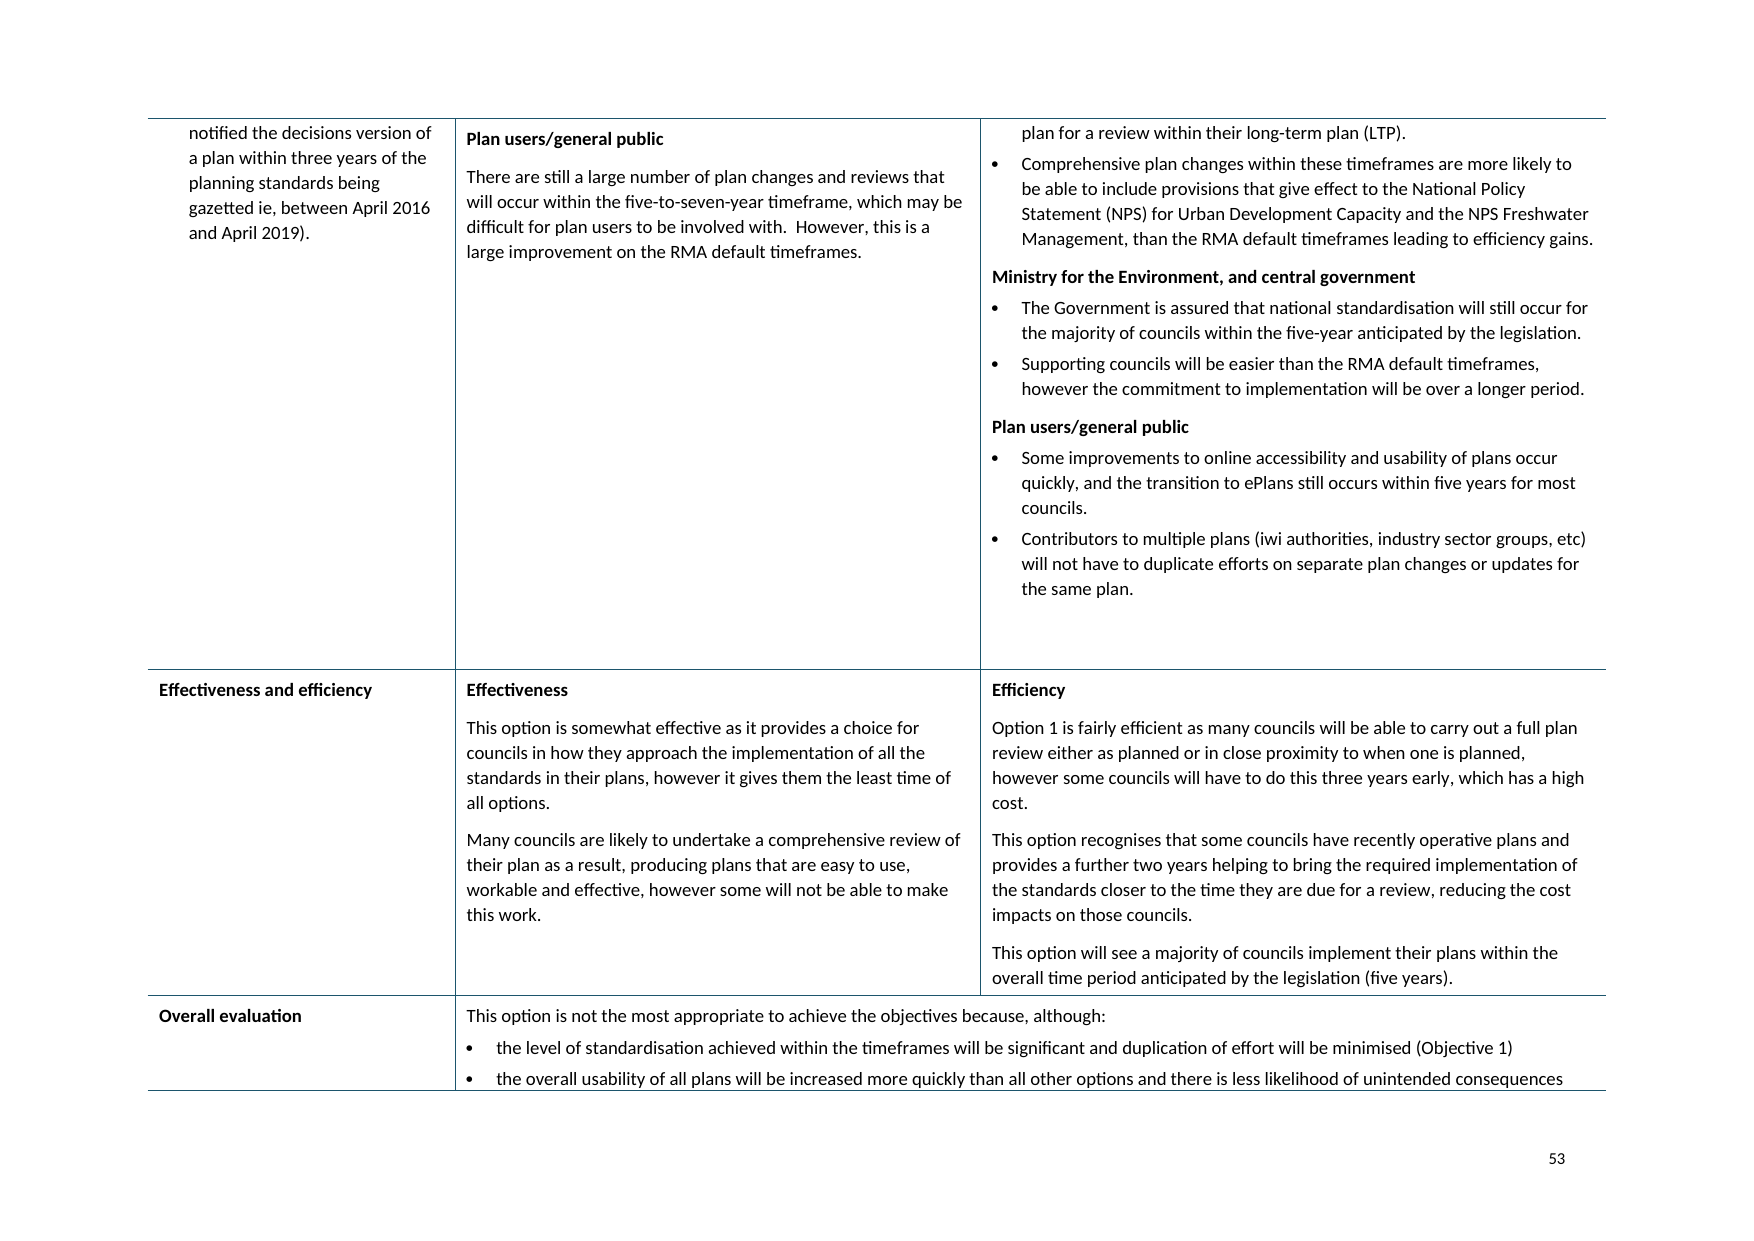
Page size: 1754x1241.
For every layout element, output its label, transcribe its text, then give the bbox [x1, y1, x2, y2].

table_cell Overall evaluation [148, 996, 455, 1090]
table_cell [456, 119, 980, 669]
table_cell Effectiveness This option is somewhat effective as it provides a choice for councils in how they approach the implementation of all the standards in their plans, however it gives them the least time of all options. Many councils are likely to undertake a comprehensive review of their plan as a result, producing plans that are easy to use, workable and effective, however some will not be able to make this work. [456, 670, 980, 995]
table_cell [456, 996, 1606, 1090]
table_cell Effectiveness and efficiency [148, 670, 455, 995]
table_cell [981, 119, 1606, 669]
table_cell Efficiency Option 1 is fairly efficient as many councils will be able to carry out a full plan review either as planned or in close proximity to when one is planned, however some councils will have to do this three years early, which has a high cost. This option recognises that some councils have recently operative plans and provides a further two years helping to bring the required implementation of the standards closer to the time they are due for a review, reducing the cost impacts on those councils. This option will see a majority of councils implement their plans within the overall time period anticipated by the legislation (five years). [981, 670, 1606, 995]
